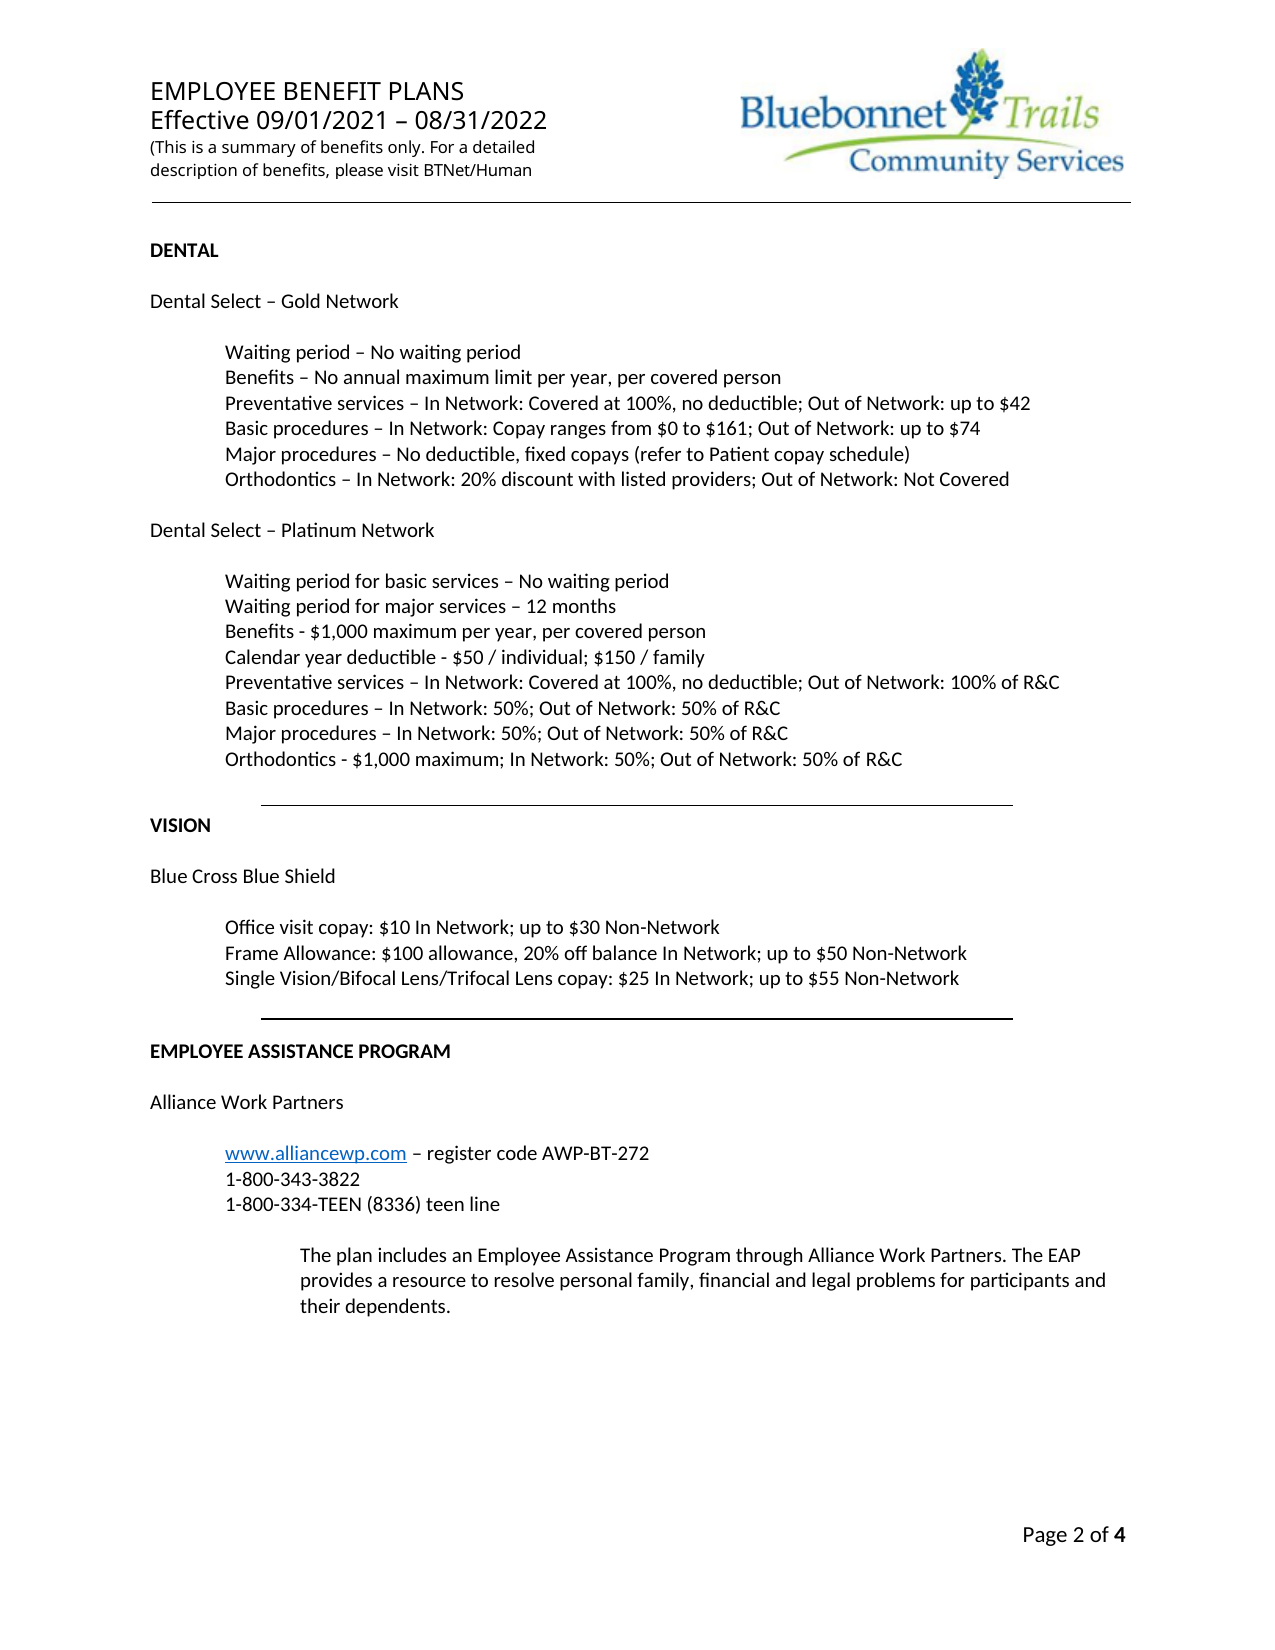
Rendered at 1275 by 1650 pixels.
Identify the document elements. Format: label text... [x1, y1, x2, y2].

text Frame Allowance: $100 allowance, 20% off balance In Network; up to $50 Non-Network Single Vision/Bifocal Lens/Trifocal Lens copay: $25 In Network; up to $55 Non-Network [225, 940, 1017, 991]
text Benefits – No annual maximum limit per year, per covered person [225, 364, 1148, 390]
text Dental Select – Gold Network [150, 288, 1148, 314]
text 1-800-334-TEEN (8336) teen line [225, 1191, 1148, 1217]
text www.alliancewp.com – register code AWP-BT-272 1-800-343-3822 [225, 1140, 649, 1191]
text Blue Cross Blue Shield [150, 864, 1148, 889]
text Benefits - $1,000 maximum per year, per covered person Calendar year deductible - $50 / individual; $150 / family [225, 619, 744, 669]
text Waiting period for basic services – No waiting period Waiting period for major services – 12 months [225, 568, 673, 619]
picture [740, 48, 1124, 179]
subtitle VISION [150, 813, 1148, 838]
text Orthodontics – In Network: 20% discount with listed providers; Out of Network: Not Covered Dental Select – Platinum Network [150, 466, 1033, 542]
subtitle EMPLOYEE ASSISTANCE PROGRAM [150, 1039, 1148, 1064]
text Preventative services – In Network: Covered at 100%, no deductible; Out of Network: up to $42 Basic procedures – In Network: Copay ranges from $0 to $161; Out of Network: up to $74 Major procedures – No deductible, fixed copays (refer to Patient copay schedule) [225, 390, 1033, 466]
text Waiting period – No waiting period [225, 339, 1148, 364]
text The plan includes an Employee Assistance Program through Alliance Work Partners. The EAP provides a resource to resolve personal family, financial and legal problems for participants and their dependents. [300, 1242, 1136, 1318]
text Preventative services – In Network: Covered at 100%, no deductible; Out of Network: 100% of R&C Basic procedures – In Network: 50%; Out of Network: 50% of R&C [225, 669, 1091, 720]
text Alliance Work Partners [150, 1089, 1148, 1115]
subtitle DENTAL [150, 237, 1148, 263]
text Major procedures – In Network: 50%; Out of Network: 50% of R&C Orthodontics - $1,000 maximum; In Network: 50%; Out of Network: 50% of R&C [225, 720, 902, 771]
text Office visit copay: $10 In Network; up to $30 Non-Network [225, 914, 1148, 940]
